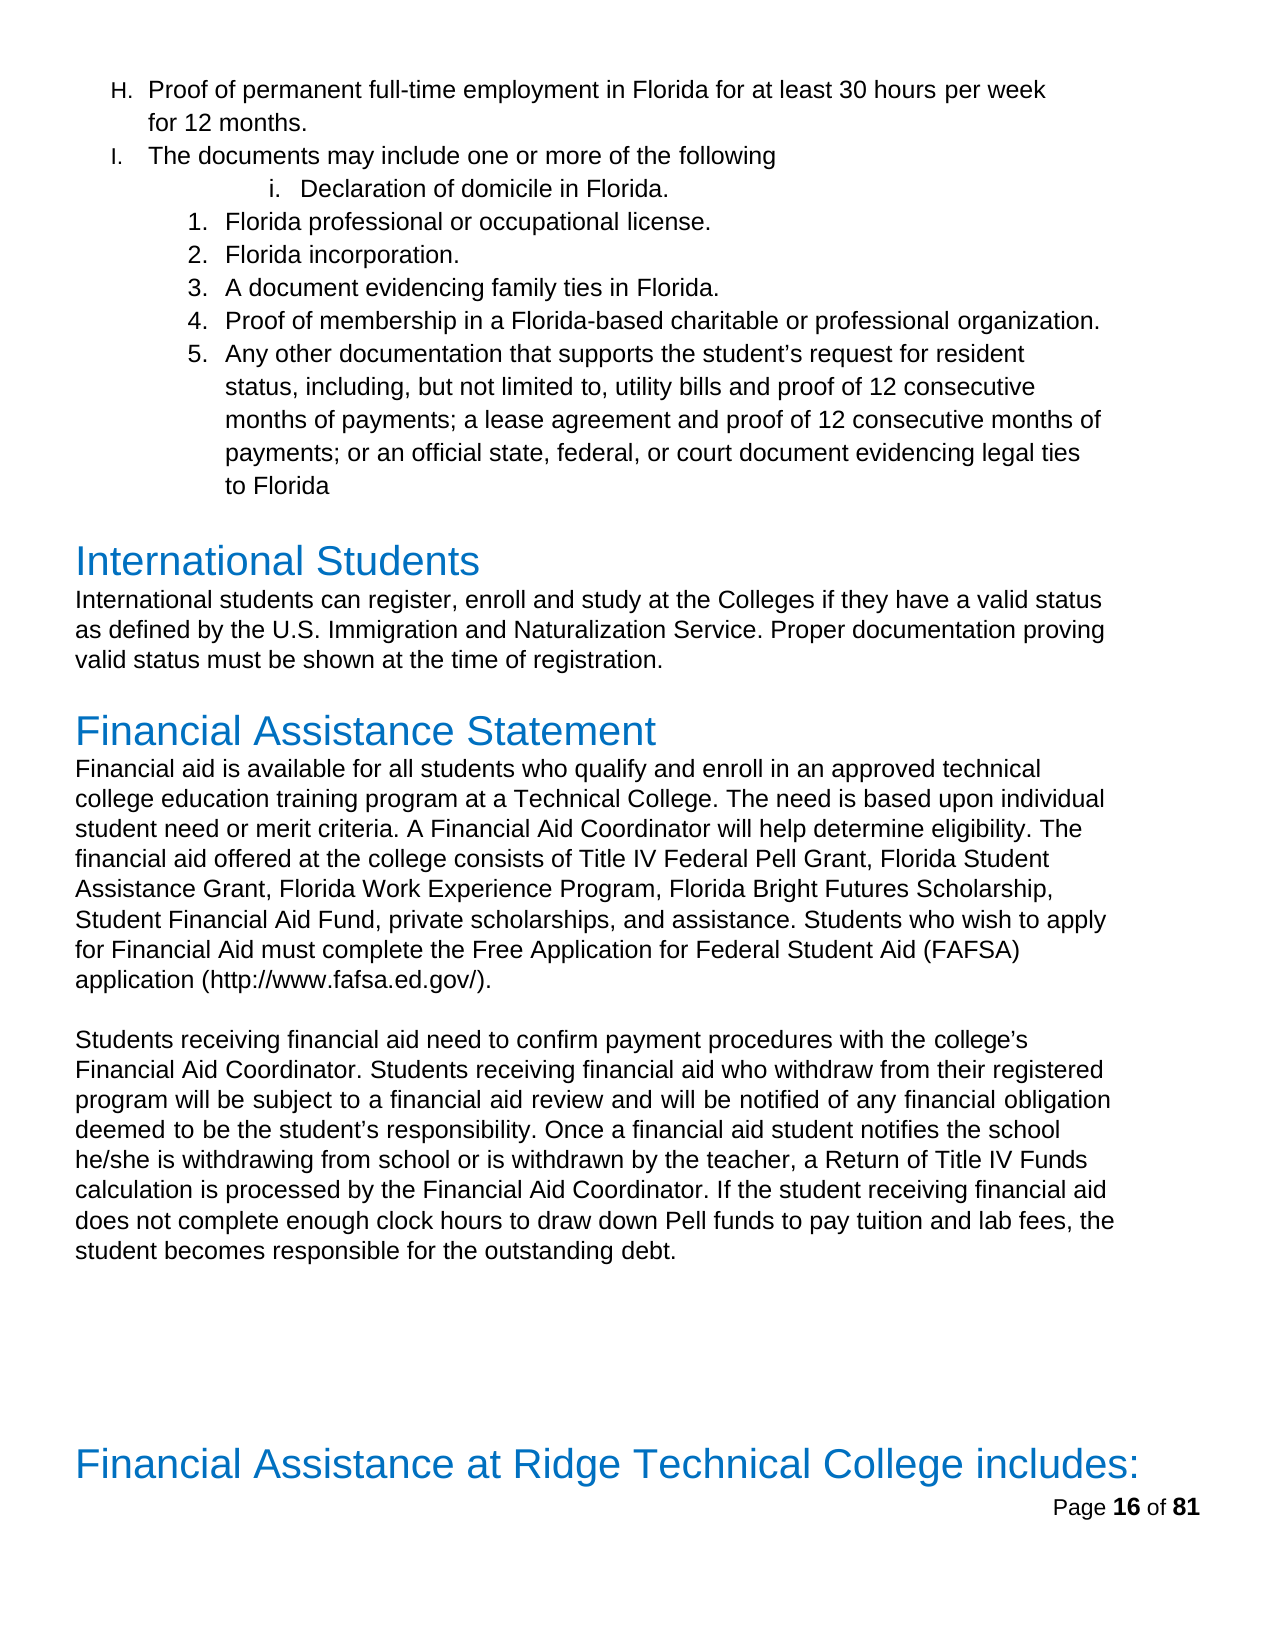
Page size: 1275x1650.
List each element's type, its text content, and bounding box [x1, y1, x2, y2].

list Any other documentation that supports the student’s request for resident status, including, but not limited to, utility bills and proof of 12 consecutive months of payments; a lease agreement and proof of 12 consecutive months of payments; or an official state, federal, or court document evidencing legal ties to Florida [187, 339, 1103, 500]
list Florida professional or occupational license. [187, 207, 1200, 236]
list Proof of permanent full-time employment in Florida for at least 30 hours per week for 12 months. [110, 75, 1054, 137]
text Financial Assistance at Ridge Technical College includes: [75, 1440, 1200, 1488]
text Financial aid is available for all students who qualify and enroll in an approved technical college education training program at a Technical College. The need is based upon individual student need or merit criteria. A Financial Aid Coordinator will help determine eligibility. The financial aid offered at the college consists of Title IV Federal Pell Grant, Florida Student Assistance Grant, Florida Work Experience Program, Florida Bright Futures Scholarship, Student Financial Aid Fund, private scholarships, and assistance. Students who wish to apply for Financial Aid must complete the Free Application for Federal Student Aid (FAFSA) application (http://www.fafsa.ed.gov/). [75, 754, 1124, 993]
text International students can register, enroll and study at the Colleges if they have a valid status as defined by the U.S. Immigration and Naturalization Service. Proper documentation proving valid status must be shown at the time of registration. [75, 584, 1124, 673]
list Declaration of domicile in Florida. [281, 174, 1200, 203]
list A document evidencing family ties in Florida. [187, 273, 1200, 302]
list The documents may include one or more of the following [110, 141, 1054, 170]
subtitle Financial Assistance Statement [75, 706, 1200, 754]
text Students receiving financial aid need to confirm payment procedures with the college’s Financial Aid Coordinator. Students receiving financial aid who withdraw from their registered program will be subject to a financial aid review and will be notified of any financial obligation deemed to be the student’s responsibility. Once a financial aid student notifies the school he/she is withdrawing from school or is withdrawn by the teacher, a Return of Title IV Funds calculation is processed by the Financial Aid Coordinator. If the student receiving financial aid does not complete enough clock hours to draw down Pell funds to pay tuition and lab fees, the student becomes responsible for the outstanding debt. [75, 1025, 1124, 1264]
subtitle International Students [75, 537, 1200, 584]
list Proof of membership in a Florida-based charitable or professional organization. [187, 306, 1200, 335]
list Florida incorporation. [187, 240, 1200, 269]
